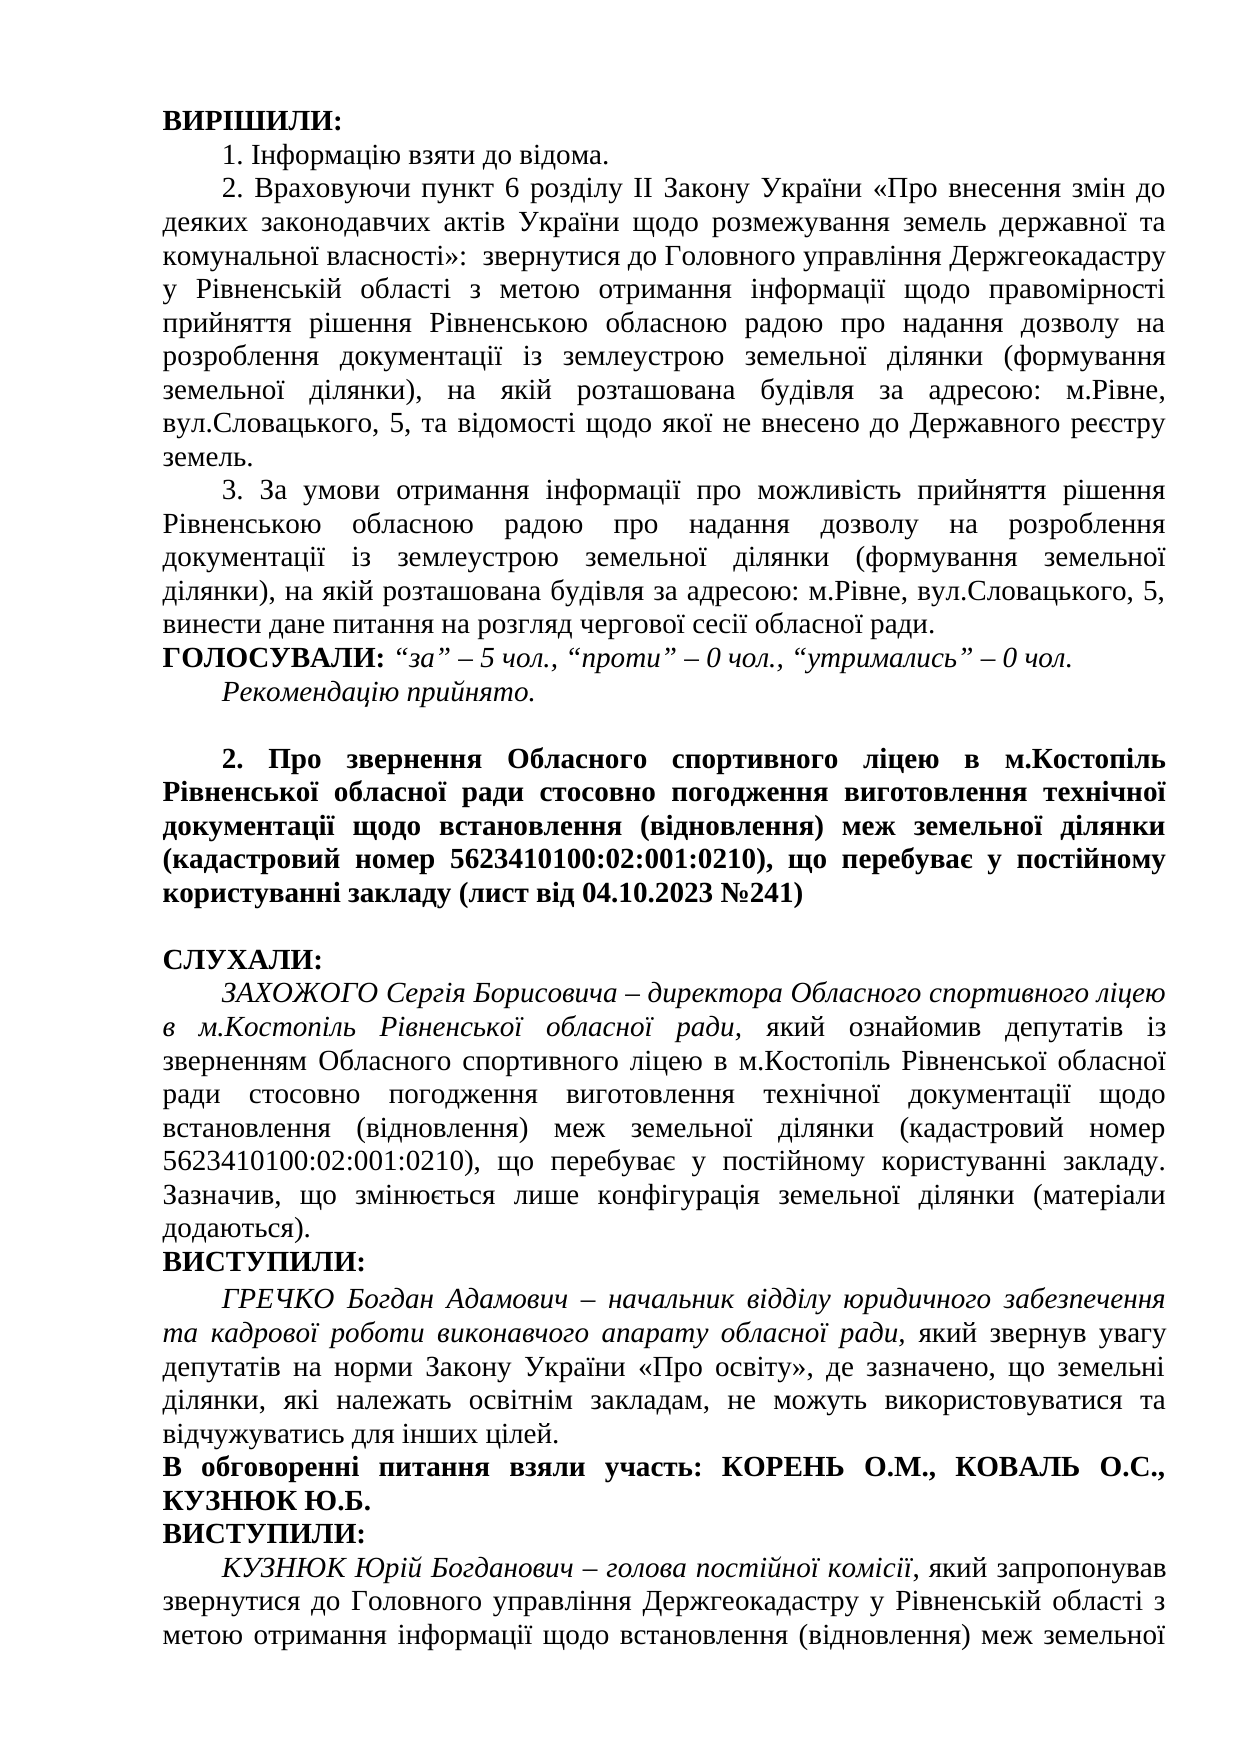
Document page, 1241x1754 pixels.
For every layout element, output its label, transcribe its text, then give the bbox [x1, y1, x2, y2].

text ВИРІШИЛИ: [162, 103, 1167, 137]
text 2. Враховуючи пункт 6 розділу ІІ Закону України «Про внесення змін до деяких законодавчих актів України щодо розмежування земель державної та комунальної власності»: звернутися до Головного управління Держгеокадастру у Рівненській області з метою отримання інформації щодо правомірності прийняття рішення Рівненською обласною радою про надання дозволу на розроблення документації із землеустрою земельної ділянки (формування земельної ділянки), на якій розташована будівля за адресою: м.Рівне, вул.Словацького, 5, та відомості щодо якої не внесено до Державного реєстру земель. [162, 171, 1167, 472]
text ВИСТУПИЛИ: [162, 1516, 1167, 1550]
text 3. За умови отримання інформації про можливість прийняття рішення Рівненською обласною радою про надання дозволу на розроблення документації із землеустрою земельної ділянки (формування земельної ділянки), на якій розташована будівля за адресою: м.Рівне, вул.Словацького, 5, винести дане питання на розгляд чергової сесії обласної ради. [162, 472, 1167, 640]
text ГОЛОСУВАЛИ: “за” – 5 чол., “проти” – 0 чол., “утримались” – 0 чол. [162, 640, 1167, 674]
text Захожого Сергія Борисовича – директора Обласного спортивного ліцею в м.Костопіль Рівненської обласної ради, який ознайомив депутатів із зверненням Обласного спортивного ліцею в м.Костопіль Рівненської обласної ради стосовно погодження виготовлення технічної документації щодо встановлення (відновлення) меж земельної ділянки (кадастровий номер 5623410100:02:001:0210), що перебуває у постійному користуванні закладу. Зазначив, що змінюється лише конфігурація земельної ділянки (матеріали додаються). [162, 976, 1167, 1244]
text 2. Про звернення Обласного спортивного ліцею в м.Костопіль Рівненської обласної ради стосовно погодження виготовлення технічної документації щодо встановлення (відновлення) меж земельної ділянки (кадастровий номер 5623410100:02:001:0210), що перебуває у постійному користуванні закладу (лист від 04.10.2023 №241) [162, 741, 1167, 908]
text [162, 1550, 1167, 1651]
list СЛУХАЛИ: [162, 942, 1167, 976]
text ГРЕЧКО Богдан Адамович – начальник відділу юридичного забезпечення та кадрової роботи виконавчого апарату обласної ради, який звернув увагу депутатів на норми Закону України «Про освіту», де зазначено, що земельні ділянки, які належать освітнім закладам, не можуть використовуватися та відчужуватись для інших цілей. [162, 1282, 1167, 1449]
text ВИСТУПИЛИ: [162, 1244, 1167, 1277]
text 1. Інформацію взяти до відома. [162, 137, 1167, 171]
text В обговоренні питання взяли участь: КОРЕНЬ О.М., КОВАЛЬ О.С., КУЗНЮК Ю.Б. [162, 1449, 1167, 1516]
text Рекомендацію прийнято. [162, 674, 1167, 707]
